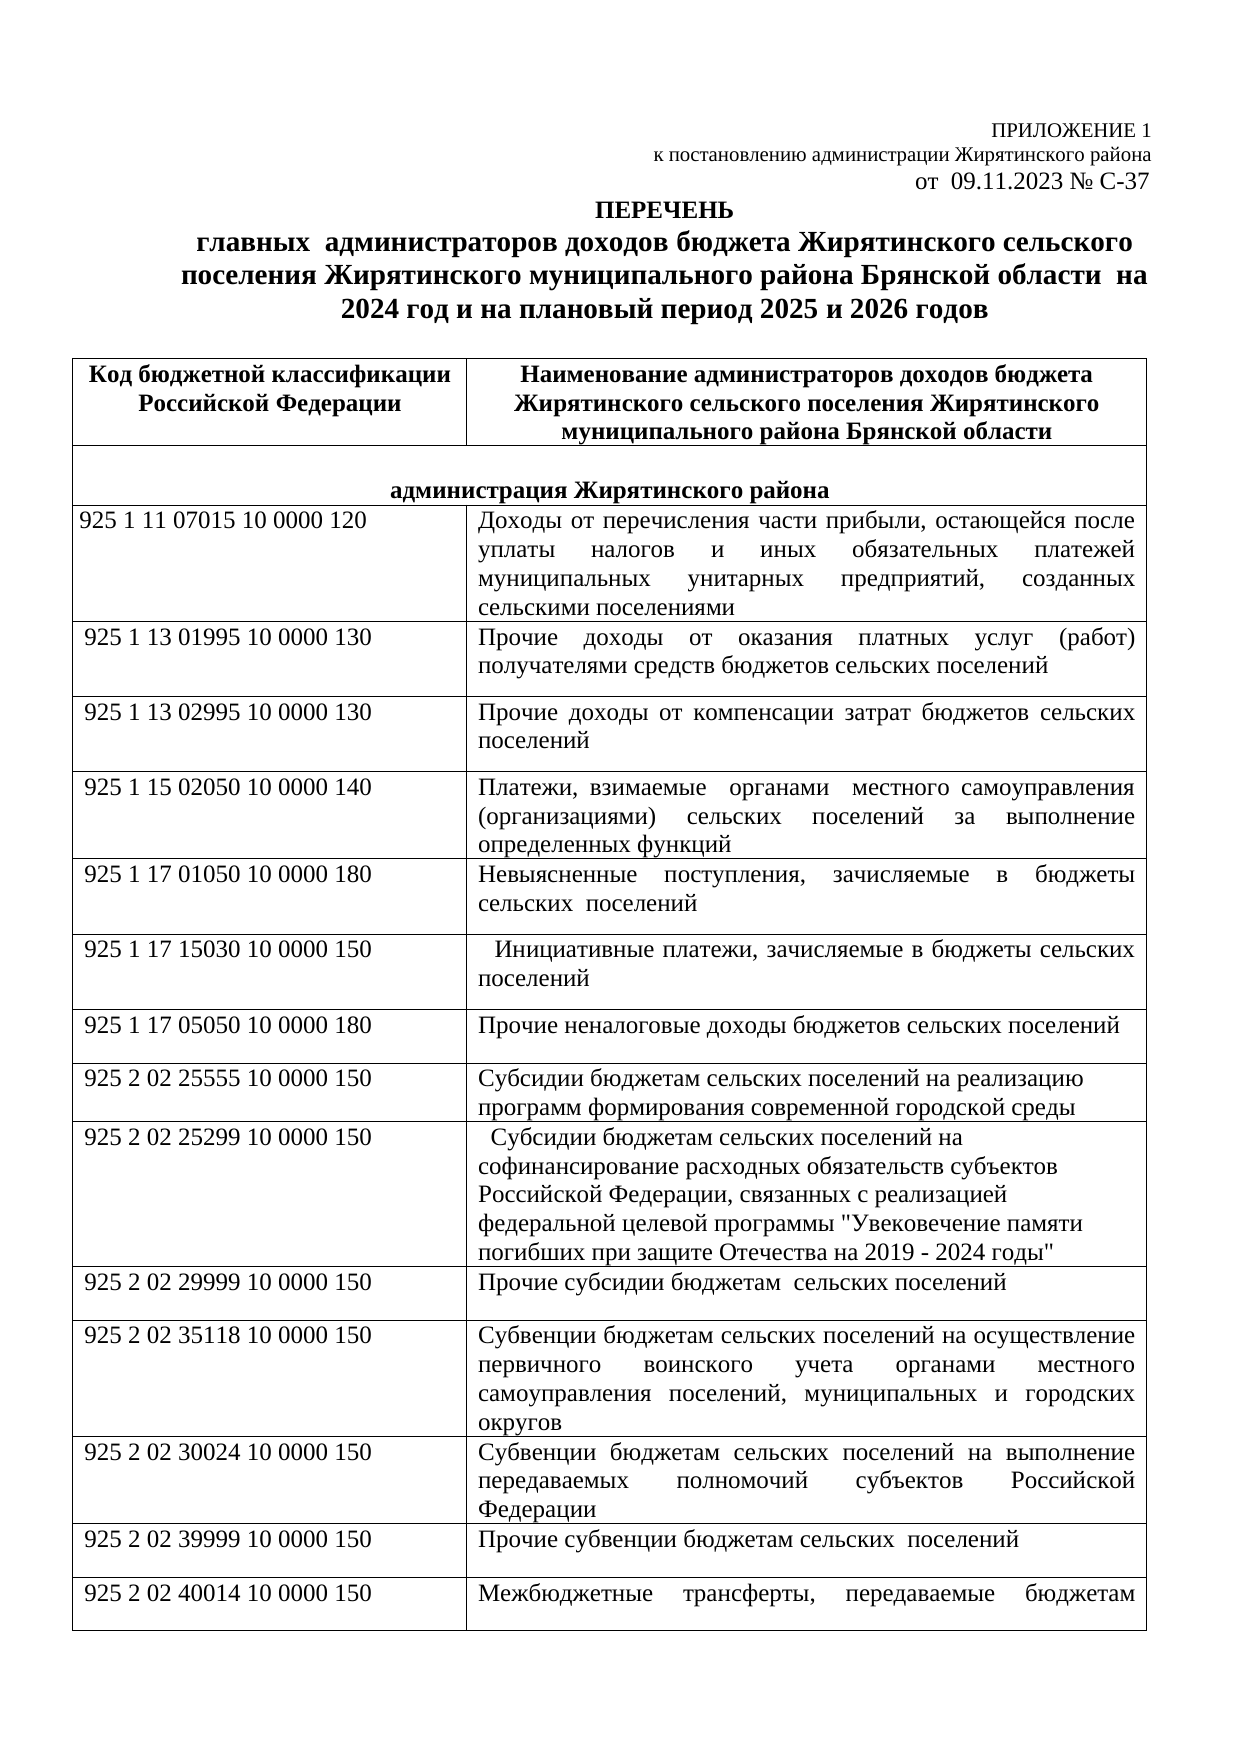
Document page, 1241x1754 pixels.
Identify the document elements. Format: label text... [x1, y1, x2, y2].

text к постановлению администрации Жирятинского района [177, 142, 1152, 166]
table_cell Инициативные платежи, зачисляемые в бюджеты сельских поселений [467, 935, 1146, 1009]
table_cell Субвенции бюджетам сельских поселений на выполнение передаваемых полномочий субъектов Российской Федерации [467, 1437, 1146, 1523]
table_cell Невыясненные поступления, зачисляемые в бюджеты сельских поселений [467, 859, 1146, 933]
table_cell 925 1 17 05050 10 0000 180 [73, 1010, 466, 1062]
table_cell 925 1 17 15030 10 0000 150 [73, 935, 466, 1009]
table_cell 925 1 13 01995 10 0000 130 [73, 622, 466, 696]
table_cell Прочие субсидии бюджетам сельских поселений [467, 1267, 1146, 1319]
table_cell Субсидии бюджетам сельских поселений на реализацию программ формирования современной городской среды [467, 1064, 1146, 1121]
table_cell Прочие неналоговые доходы бюджетов сельских поселений [467, 1010, 1146, 1062]
table_cell Прочие доходы от компенсации затрат бюджетов сельских поселений [467, 697, 1146, 771]
table_cell 925 2 02 35118 10 0000 150 [73, 1321, 466, 1436]
table_cell 925 1 15 02050 10 0000 140 [73, 772, 466, 858]
text ПРИЛОЖЕНИЕ 1 [177, 118, 1152, 142]
table_cell 925 2 02 25299 10 0000 150 [73, 1122, 466, 1266]
table_cell 925 2 02 25555 10 0000 150 [73, 1064, 466, 1121]
table_cell Субсидии бюджетам сельских поселений на софинансирование расходных обязательств субъектов Российской Федерации, связанных с реализацией федеральной целевой программы "Увековечение памяти погибших при защите Отечества на 2019 - 2024 годы" [467, 1122, 1146, 1266]
table_cell 925 1 17 01050 10 0000 180 [73, 859, 466, 933]
table_header Наименование администраторов доходов бюджета Жирятинского сельского поселения Жирятинского муниципального района Брянской области [467, 359, 1146, 445]
table_cell Платежи, взимаемые органами местного самоуправления (организациями) сельских поселений за выполнение определенных функций [467, 772, 1146, 858]
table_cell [73, 1578, 466, 1630]
table_cell 925 2 02 30024 10 0000 150 [73, 1437, 466, 1523]
text от 09.11.2023 № С-37 [841, 166, 1152, 195]
table_cell 925 2 02 29999 10 0000 150 [73, 1267, 466, 1319]
table_cell 925 1 11 07015 10 0000 120 [73, 506, 466, 621]
table_cell Доходы от перечисления части прибыли, остающейся после уплаты налогов и иных обязательных платежей муниципальных унитарных предприятий, созданных сельскими поселениями [467, 506, 1146, 621]
table_header Код бюджетной классификации Российской Федерации [73, 359, 466, 445]
table_cell 925 1 13 02995 10 0000 130 [73, 697, 466, 771]
table_cell Субвенции бюджетам сельских поселений на осуществление первичного воинского учета органами местного самоуправления поселений, муниципальных и городских округов [467, 1321, 1146, 1436]
table_cell администрация Жирятинского района [73, 446, 1146, 504]
table_cell Прочие субвенции бюджетам сельских поселений [467, 1524, 1146, 1577]
table_cell 925 2 02 39999 10 0000 150 [73, 1524, 466, 1577]
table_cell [467, 1578, 1146, 1630]
text ПЕРЕЧЕНЬ [177, 195, 1152, 224]
text главных администраторов доходов бюджета Жирятинского сельского поселения Жирятинского муниципального района Брянской области на 2024 год и на плановый период 2025 и 2026 годов [177, 224, 1152, 324]
table_cell Прочие доходы от оказания платных услуг (работ) получателями средств бюджетов сельских поселений [467, 622, 1146, 696]
